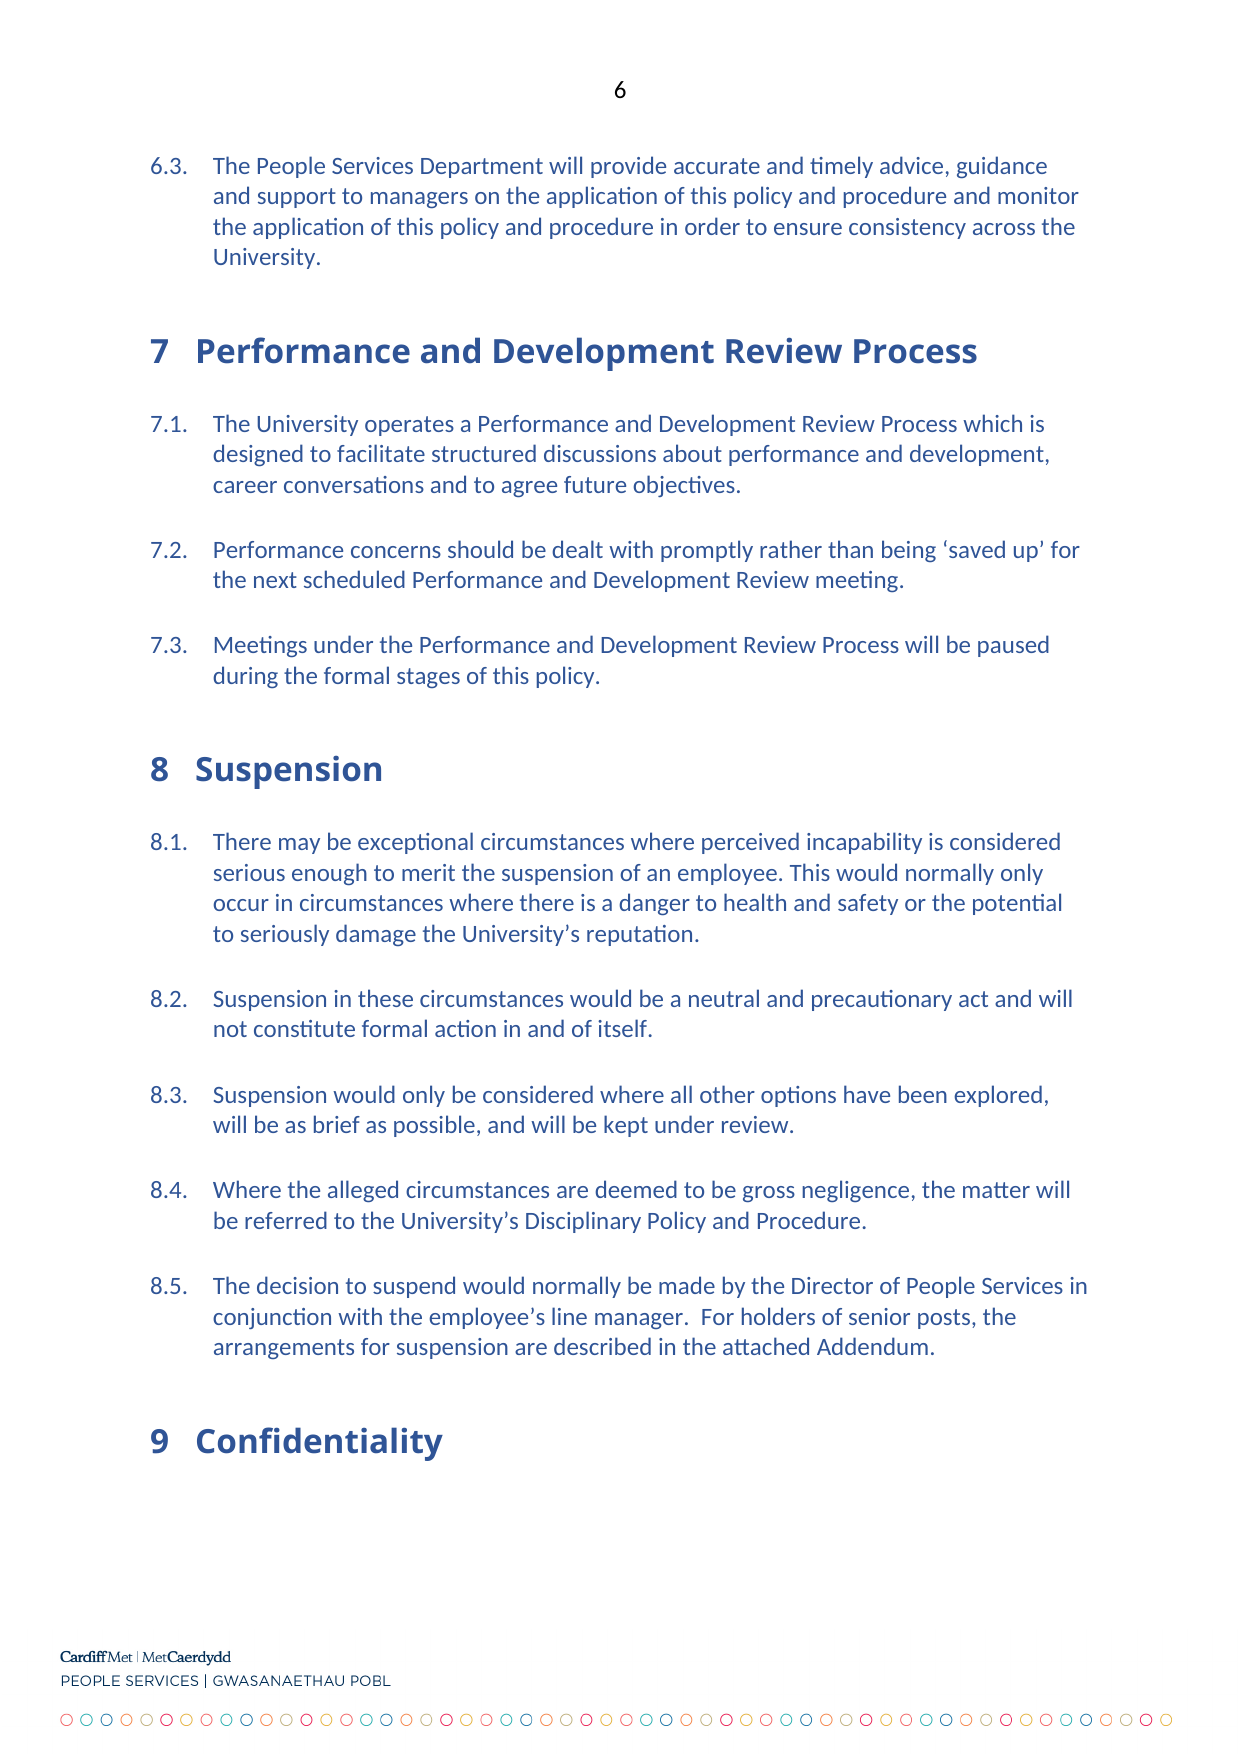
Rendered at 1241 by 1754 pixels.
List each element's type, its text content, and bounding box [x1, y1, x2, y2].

subtitle Performance and Development Review Process [150, 328, 1090, 373]
subtitle The People Services Department will provide accurate and timely advice, guidance and support to managers on the application of this policy and procedure and monitor the application of this policy and procedure in order to ensure consistency across the University. [150, 150, 1090, 272]
subtitle Suspension would only be considered where all other options have been explored, will be as brief as possible, and will be kept under review. [150, 1079, 1090, 1140]
subtitle Meetings under the Performance and Development Review Process will be paused during the formal stages of this policy. [150, 630, 1090, 691]
subtitle Suspension [150, 746, 1090, 792]
subtitle Performance concerns should be dealt with promptly rather than being ‘saved up’ for the next scheduled Performance and Development Review meeting. [150, 534, 1090, 595]
picture [2, 1629, 1238, 1754]
subtitle Suspension in these circumstances would be a neutral and precautionary act and will not constitute formal action in and of itself. [150, 983, 1090, 1044]
subtitle Confidentiality [150, 1417, 1090, 1463]
subtitle Where the alleged circumstances are deemed to be gross negligence, the matter will be referred to the University’s Disciplinary Policy and Procedure. [150, 1174, 1090, 1236]
subtitle The decision to suspend would normally be made by the Director of People Services in conjunction with the employee’s line manager. For holders of senior posts, the arrangements for suspension are described in the attached Addendum. [150, 1270, 1090, 1362]
subtitle The University operates a Performance and Development Review Process which is designed to facilitate structured discussions about performance and development, career conversations and to agree future objectives. [150, 408, 1090, 499]
subtitle There may be exceptional circumstances where perceived incapability is considered serious enough to merit the suspension of an employee. This would normally only occur in circumstances where there is a danger to health and safety or the potential to seriously damage the University’s reputation. [150, 826, 1090, 948]
